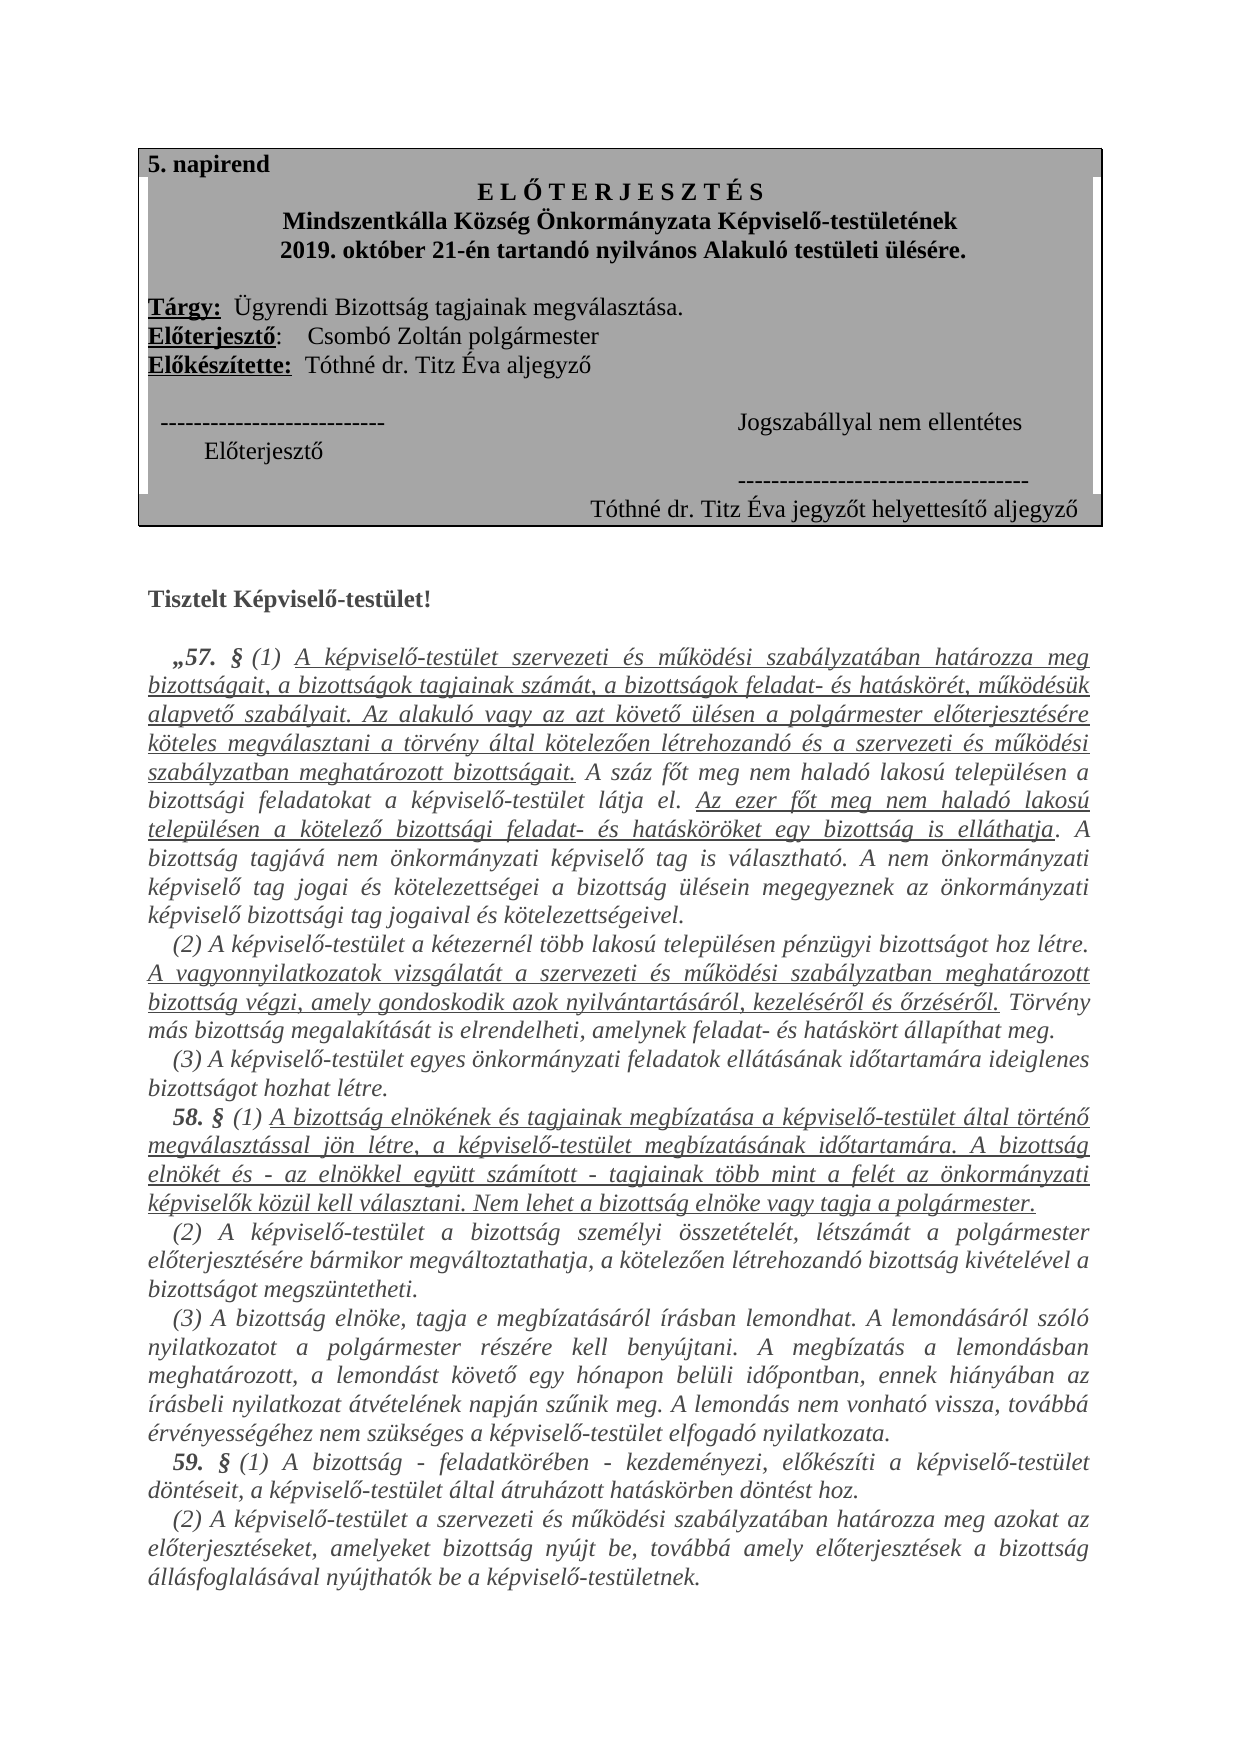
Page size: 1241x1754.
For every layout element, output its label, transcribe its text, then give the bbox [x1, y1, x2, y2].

text --------------------------- Jogszabállyal nem ellentétes [148, 407, 1093, 436]
text 58. § (1) A bizottság elnökének és tagjainak megbízatása a képviselő-testület által történő megválasztással jön létre, a képviselő-testület megbízatásának időtartamára. A bizottság elnökét és - az elnökkel együtt számított - tagjainak több mint a felét az önkormányzati képviselők közül kell választani. Nem lehet a bizottság elnöke vagy tagja a polgármester. [148, 1102, 1093, 1217]
text (3) A képviselő-testület egyes önkormányzati feladatok ellátásának időtartamára ideiglenes bizottságot hozhat létre. [148, 1044, 1093, 1102]
text Előkészítette: Tóthné dr. Titz Éva aljegyző [148, 350, 1093, 379]
text Tóthné dr. Titz Éva jegyzőt helyettesítő aljegyző [139, 493, 1101, 525]
text (2) A képviselő-testület a bizottság személyi összetételét, létszámát a polgármester előterjesztésére bármikor megváltoztathatja, a kötelezően létrehozandó bizottság kivételével a bizottságot megszüntetheti. [148, 1217, 1093, 1303]
text 2019. október 21-én tartandó nyilvános Alakuló testületi ülésére. [148, 235, 1093, 264]
text 5. napirend [139, 149, 1101, 177]
text Tárgy: Ügyrendi Bizottság tagjainak megválasztása. [148, 292, 1093, 321]
text (2) A képviselő-testület a kétezernél több lakosú településen pénzügyi bizottságot hoz létre. A vagyonnyilatkozatok vizsgálatát a szervezeti és működési szabályzatban meghatározott bizottság végzi, amely gondoskodik azok nyilvántartásáról, kezeléséről és őrzéséről. Törvény más bizottság megalakítását is elrendelheti, amelynek feladat- és hatáskört állapíthat meg. [148, 929, 1093, 1044]
text 59. § (1) A bizottság - feladatkörében - kezdeményezi, előkészíti a képviselő-testület döntéseit, a képviselő-testület által átruházott hatáskörben döntést hoz. [148, 1447, 1093, 1504]
text Mindszentkálla Község Önkormányzata Képviselő-testületének [148, 206, 1093, 235]
text (2) A képviselő-testület a szervezeti és működési szabályzatában határozza meg azokat az előterjesztéseket, amelyeket bizottság nyújt be, továbbá amely előterjesztések a bizottság állásfoglalásával nyújthatók be a képviselő-testületnek. [148, 1504, 1093, 1590]
text „57. § (1) A képviselő-testület szervezeti és működési szabályzatában határozza meg bizottságait, a bizottságok tagjainak számát, a bizottságok feladat- és hatáskörét, működésük alapvető szabályait. Az alakuló vagy az azt követő ülésen a polgármester előterjesztésére köteles megválasztani a törvény által kötelezően létrehozandó és a szervezeti és működési szabályzatban meghatározott bizottságait. A száz főt meg nem haladó lakosú településen a bizottsági feladatokat a képviselő-testület látja el. Az ezer főt meg nem haladó lakosú településen a kötelező bizottsági feladat- és hatásköröket egy bizottság is elláthatja. A bizottság tagjává nem önkormányzati képviselő tag is választható. A nem önkormányzati képviselő tag jogai és kötelezettségei a bizottság ülésein megegyeznek az önkormányzati képviselő bizottsági tag jogaival és kötelezettségeivel. [148, 642, 1093, 929]
text ----------------------------------- [148, 465, 1093, 493]
text Előterjesztő [148, 436, 1093, 465]
text E L Ő T E R J E S Z T É S [148, 177, 1093, 206]
text Tisztelt Képviselő-testület! [148, 584, 1093, 613]
text Előterjesztő: Csombó Zoltán polgármester [148, 321, 1093, 350]
text (3) A bizottság elnöke, tagja e megbízatásáról írásban lemondhat. A lemondásáról szóló nyilatkozatot a polgármester részére kell benyújtani. A megbízatás a lemondásban meghatározott, a lemondást követő egy hónapon belüli időpontban, ennek hiányában az írásbeli nyilatkozat átvételének napján szűnik meg. A lemondás nem vonható vissza, továbbá érvényességéhez nem szükséges a képviselő-testület elfogadó nyilatkozata. [148, 1303, 1093, 1447]
